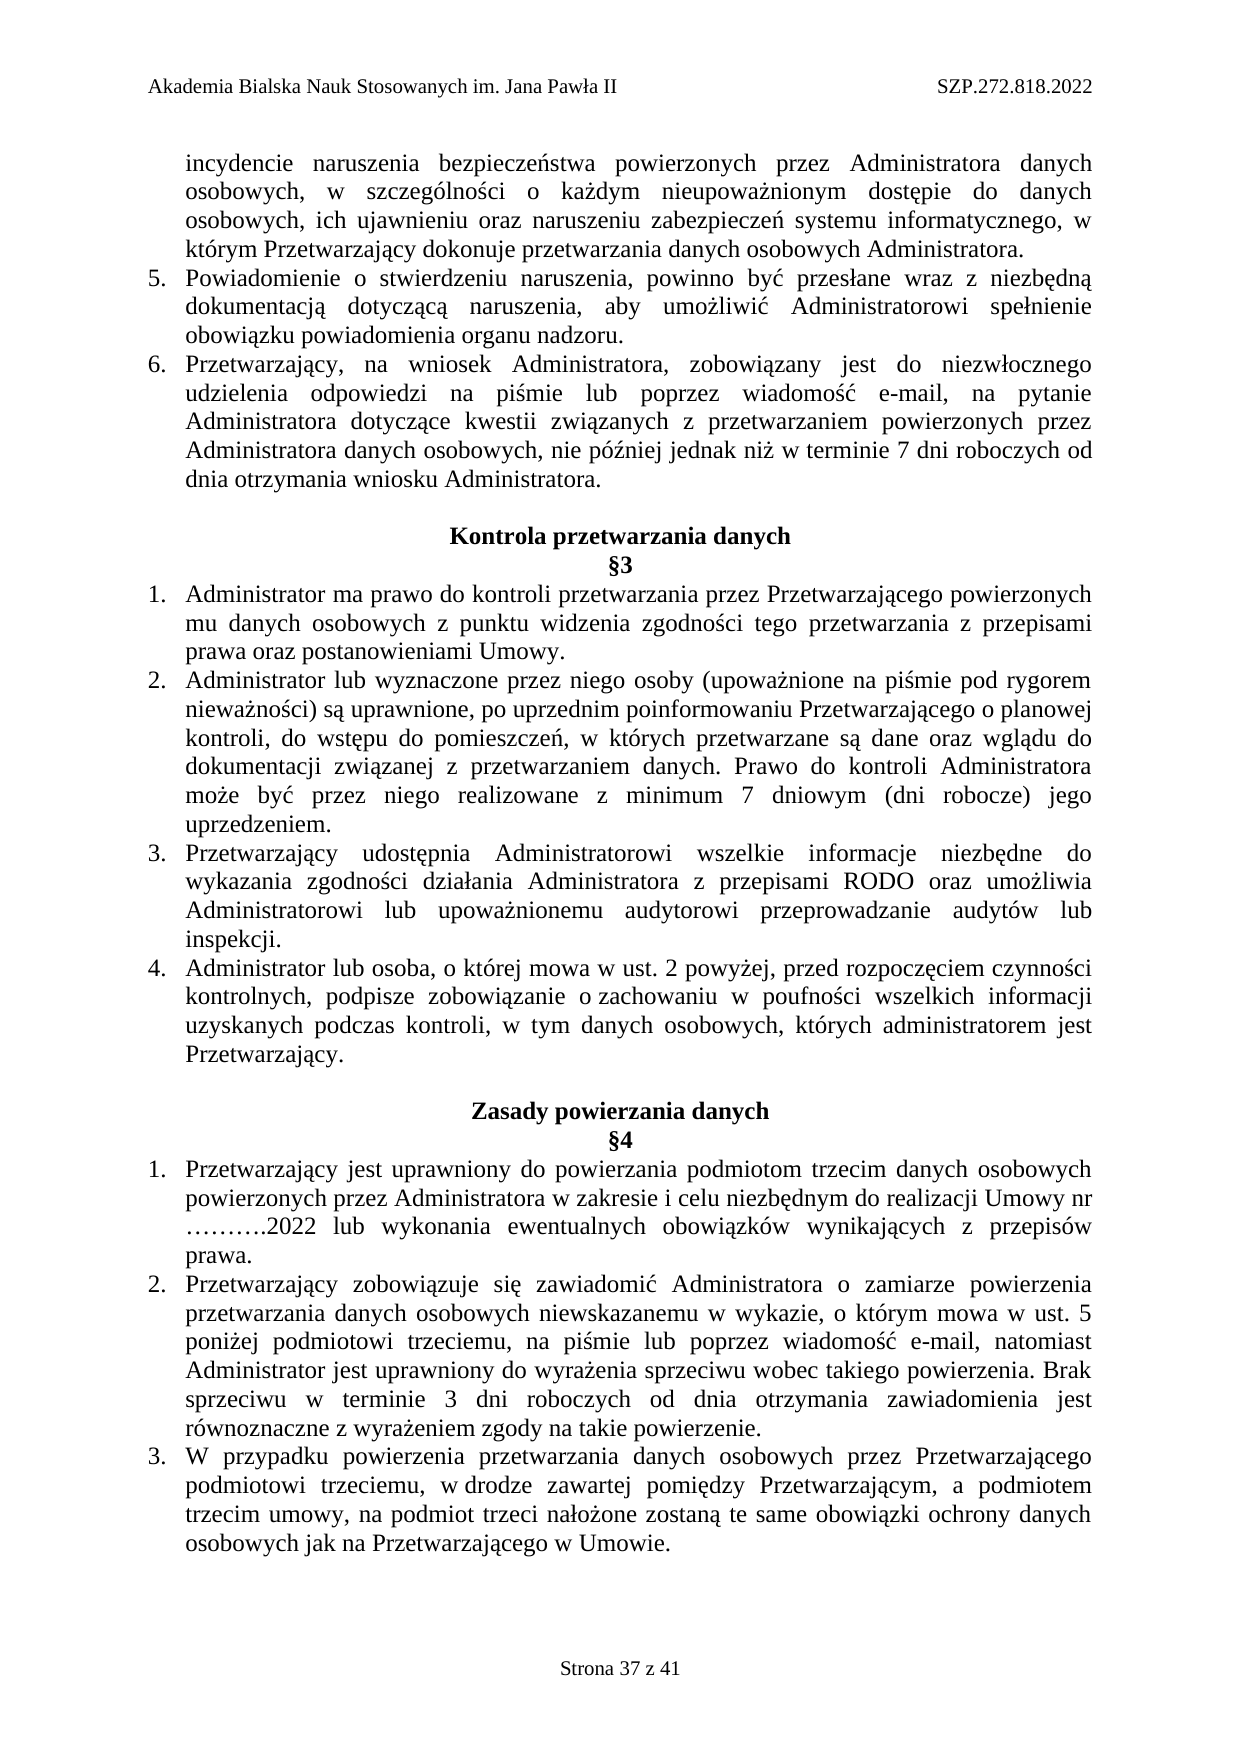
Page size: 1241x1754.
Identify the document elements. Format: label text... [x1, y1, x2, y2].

subtitle Kontrola przetwarzania danych [148, 521, 1093, 550]
subtitle §4 [148, 1125, 1093, 1154]
list Administrator lub wyznaczone przez niego osoby (upoważnione na piśmie pod rygorem nieważności) są uprawnione, po uprzednim poinformowaniu Przetwarzającego o planowej kontroli, do wstępu do pomieszczeń, w których przetwarzane są dane oraz wglądu do dokumentacji związanej z przetwarzaniem danych. Prawo do kontroli Administratora może być przez niego realizowane z minimum 7 dniowym (dni robocze) jego uprzedzeniem. [148, 665, 1093, 838]
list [148, 148, 1093, 263]
list Administrator lub osoba, o której mowa w ust. 2 powyżej, przed rozpoczęciem czynności kontrolnych, podpisze zobowiązanie o zachowaniu w poufności wszelkich informacji uzyskanych podczas kontroli, w tym danych osobowych, których administratorem jest Przetwarzający. [148, 953, 1093, 1068]
list Powiadomienie o stwierdzeniu naruszenia, powinno być przesłane wraz z niezbędną dokumentacją dotyczącą naruszenia, aby umożliwić Administratorowi spełnienie obowiązku powiadomienia organu nadzoru. [148, 263, 1093, 349]
list Przetwarzający jest uprawniony do powierzania podmiotom trzecim danych osobowych powierzonych przez Administratora w zakresie i celu niezbędnym do realizacji Umowy nr ……….2022 lub wykonania ewentualnych obowiązków wynikających z przepisów prawa. [148, 1154, 1093, 1269]
list W przypadku powierzenia przetwarzania danych osobowych przez Przetwarzającego podmiotowi trzeciemu, w drodze zawartej pomiędzy Przetwarzającym, a podmiotem trzecim umowy, na podmiot trzeci nałożone zostaną te same obowiązki ochrony danych osobowych jak na Przetwarzającego w Umowie. [148, 1441, 1093, 1556]
subtitle §3 [148, 550, 1093, 579]
list Przetwarzający, na wniosek Administratora, zobowiązany jest do niezwłocznego udzielenia odpowiedzi na piśmie lub poprzez wiadomość e-mail, na pytanie Administratora dotyczące kwestii związanych z przetwarzaniem powierzonych przez Administratora danych osobowych, nie później jednak niż w terminie 7 dni roboczych od dnia otrzymania wniosku Administratora. [148, 349, 1093, 493]
list Administrator ma prawo do kontroli przetwarzania przez Przetwarzającego powierzonych mu danych osobowych z punktu widzenia zgodności tego przetwarzania z przepisami prawa oraz postanowieniami Umowy. [148, 579, 1093, 665]
subtitle Zasady powierzania danych [148, 1096, 1093, 1125]
list Przetwarzający udostępnia Administratorowi wszelkie informacje niezbędne do wykazania zgodności działania Administratora z przepisami RODO oraz umożliwia Administratorowi lub upoważnionemu audytorowi przeprowadzanie audytów lub inspekcji. [148, 838, 1093, 953]
list Przetwarzający zobowiązuje się zawiadomić Administratora o zamiarze powierzenia przetwarzania danych osobowych niewskazanemu w wykazie, o którym mowa w ust. 5 poniżej podmiotowi trzeciemu, na piśmie lub poprzez wiadomość e-mail, natomiast Administrator jest uprawniony do wyrażenia sprzeciwu wobec takiego powierzenia. Brak sprzeciwu w terminie 3 dni roboczych od dnia otrzymania zawiadomienia jest równoznaczne z wyrażeniem zgody na takie powierzenie. [148, 1269, 1093, 1441]
